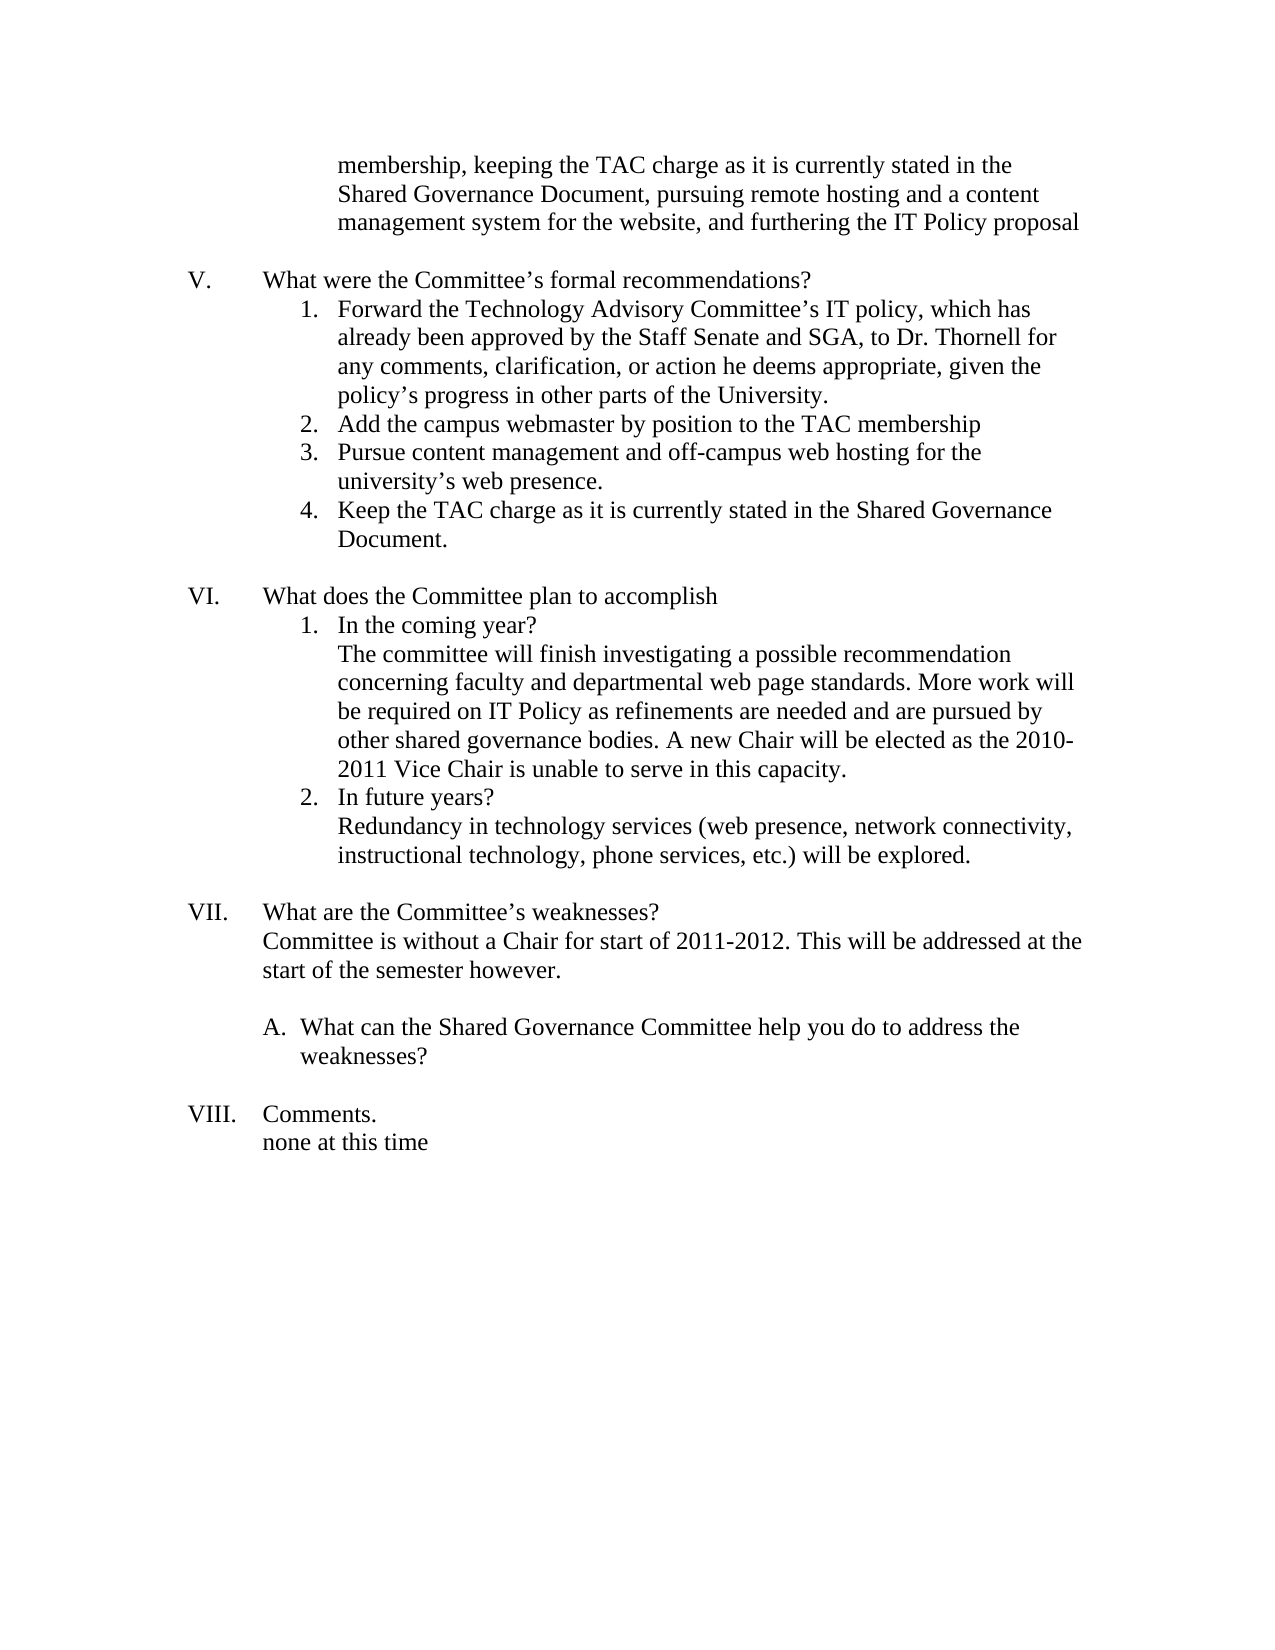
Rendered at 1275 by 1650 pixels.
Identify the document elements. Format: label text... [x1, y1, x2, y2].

list Forward the Technology Advisory Committee’s IT policy, which has already been approved by the Staff Senate and SGA, to Dr. Thornell for any comments, clarification, or action he deems appropriate, given the policy’s progress in other parts of the University. [300, 294, 1087, 409]
list Comments. none at this time [187, 1099, 1087, 1156]
list What are the Committee’s weaknesses? Committee is without a Chair for start of 2011-2012. This will be addressed at the start of the semester however. [187, 897, 1087, 984]
list In the coming year? The committee will finish investigating a possible recommendation concerning faculty and departmental web page standards. More work will be required on IT Policy as refinements are needed and are pursued by other shared governance bodies. A new Chair will be elected as the 2010-2011 Vice Chair is unable to serve in this capacity. [300, 610, 1087, 782]
list In future years? Redundancy in technology services (web presence, network connectivity, instructional technology, phone services, etc.) will be explored. [300, 782, 1087, 869]
list Add the campus webmaster by position to the TAC membership [300, 409, 1087, 437]
list Pursue content management and off-campus web hosting for the university’s web presence. [300, 437, 1087, 495]
list What were the Committee’s formal recommendations? [187, 265, 1087, 294]
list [300, 150, 1087, 236]
list What can the Shared Governance Committee help you do to address the weaknesses? [262, 1012, 1087, 1070]
list Keep the TAC charge as it is currently stated in the Shared Governance Document. [300, 495, 1087, 552]
list What does the Committee plan to accomplish [187, 581, 1087, 610]
